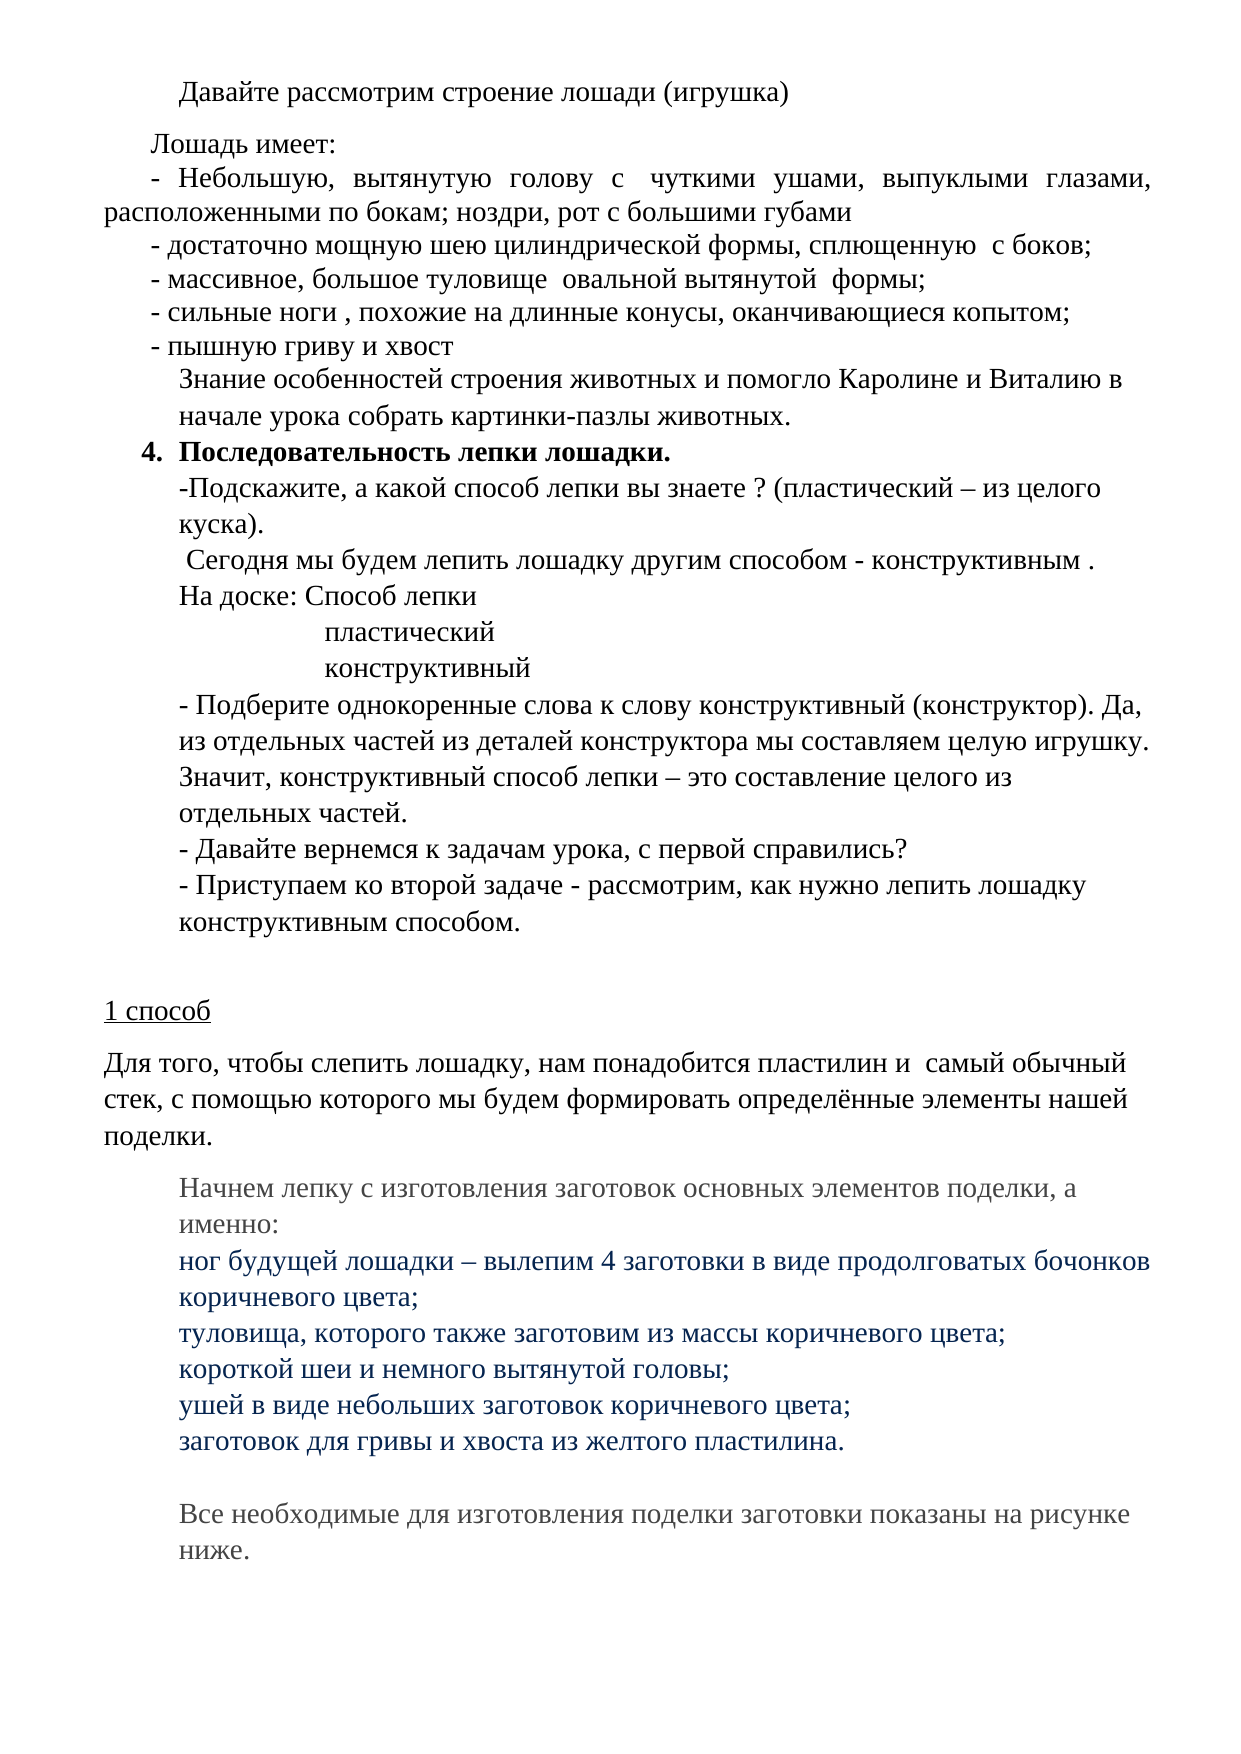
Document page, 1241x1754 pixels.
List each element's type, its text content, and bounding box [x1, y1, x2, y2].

list туловища, которого также заготовим из массы коричневого цвета; [178, 1315, 1152, 1349]
list -Подскажите, а какой способ лепки вы знаете ? (пластический – из целого куска). [178, 470, 1152, 539]
list - Приступаем ко второй задаче - рассмотрим, как нужно лепить лошадку конструктивным способом. [178, 867, 1152, 937]
list На доске: Способ лепки [178, 578, 1152, 612]
list заготовок для гривы и хвоста из желтого пластилина. [178, 1423, 1152, 1457]
list конструктивный [178, 651, 1152, 684]
text - достаточно мощную шею цилиндрической формы, сплющенную с боков; [103, 227, 1152, 261]
text 1 способ [103, 993, 1152, 1026]
list короткой шеи и немного вытянутой головы; [178, 1351, 1152, 1385]
text - Небольшую, вытянутую голову с чуткими ушами, выпуклыми глазами, расположенными по бокам; ноздри, рот с большими губами [103, 160, 1152, 227]
list Сегодня мы будем лепить лошадку другим способом - конструктивным . [178, 542, 1152, 576]
list Начнем лепку с изготовления заготовок основных элементов поделки, а именно: [178, 1171, 1152, 1240]
text - массивное, большое туловище овальной вытянутой формы; [103, 261, 1152, 294]
list ушей в виде небольших заготовок коричневого цвета; [178, 1387, 1152, 1421]
list - Подберите однокоренные слова к слову конструктивный (конструктор). Да, из отдельных частей из деталей конструктора мы составляем целую игрушку. Значит, конструктивный способ лепки – это составление целого из отдельных частей. [178, 687, 1152, 829]
text Лошадь имеет: [103, 127, 1152, 160]
list ног будущей лошадки – вылепим 4 заготовки в виде продолговатых бочонков коричневого цвета; [178, 1243, 1152, 1312]
text - сильные ноги , похожие на длинные конусы, оканчивающиеся копытом; [103, 294, 1152, 328]
list - Давайте вернемся к задачам урока, с первой справились? [178, 831, 1152, 865]
list Последовательность лепки лошадки. [141, 434, 1152, 467]
list Все необходимые для изготовления поделки заготовки показаны на рисунке ниже. [178, 1496, 1152, 1566]
text Для того, чтобы слепить лошадку, нам понадобится пластилин и самый обычный стек, с помощью которого мы будем формировать определённые элементы нашей поделки. [103, 1045, 1152, 1151]
text - пышную гриву и хвост [103, 328, 1152, 361]
list Давайте рассмотрим строение лошади (игрушка) [178, 74, 1152, 107]
list пластический [178, 614, 1152, 648]
list Знание особенностей строения животных и помогло Каролине и Виталию в начале урока собрать картинки-пазлы животных. [178, 361, 1152, 431]
